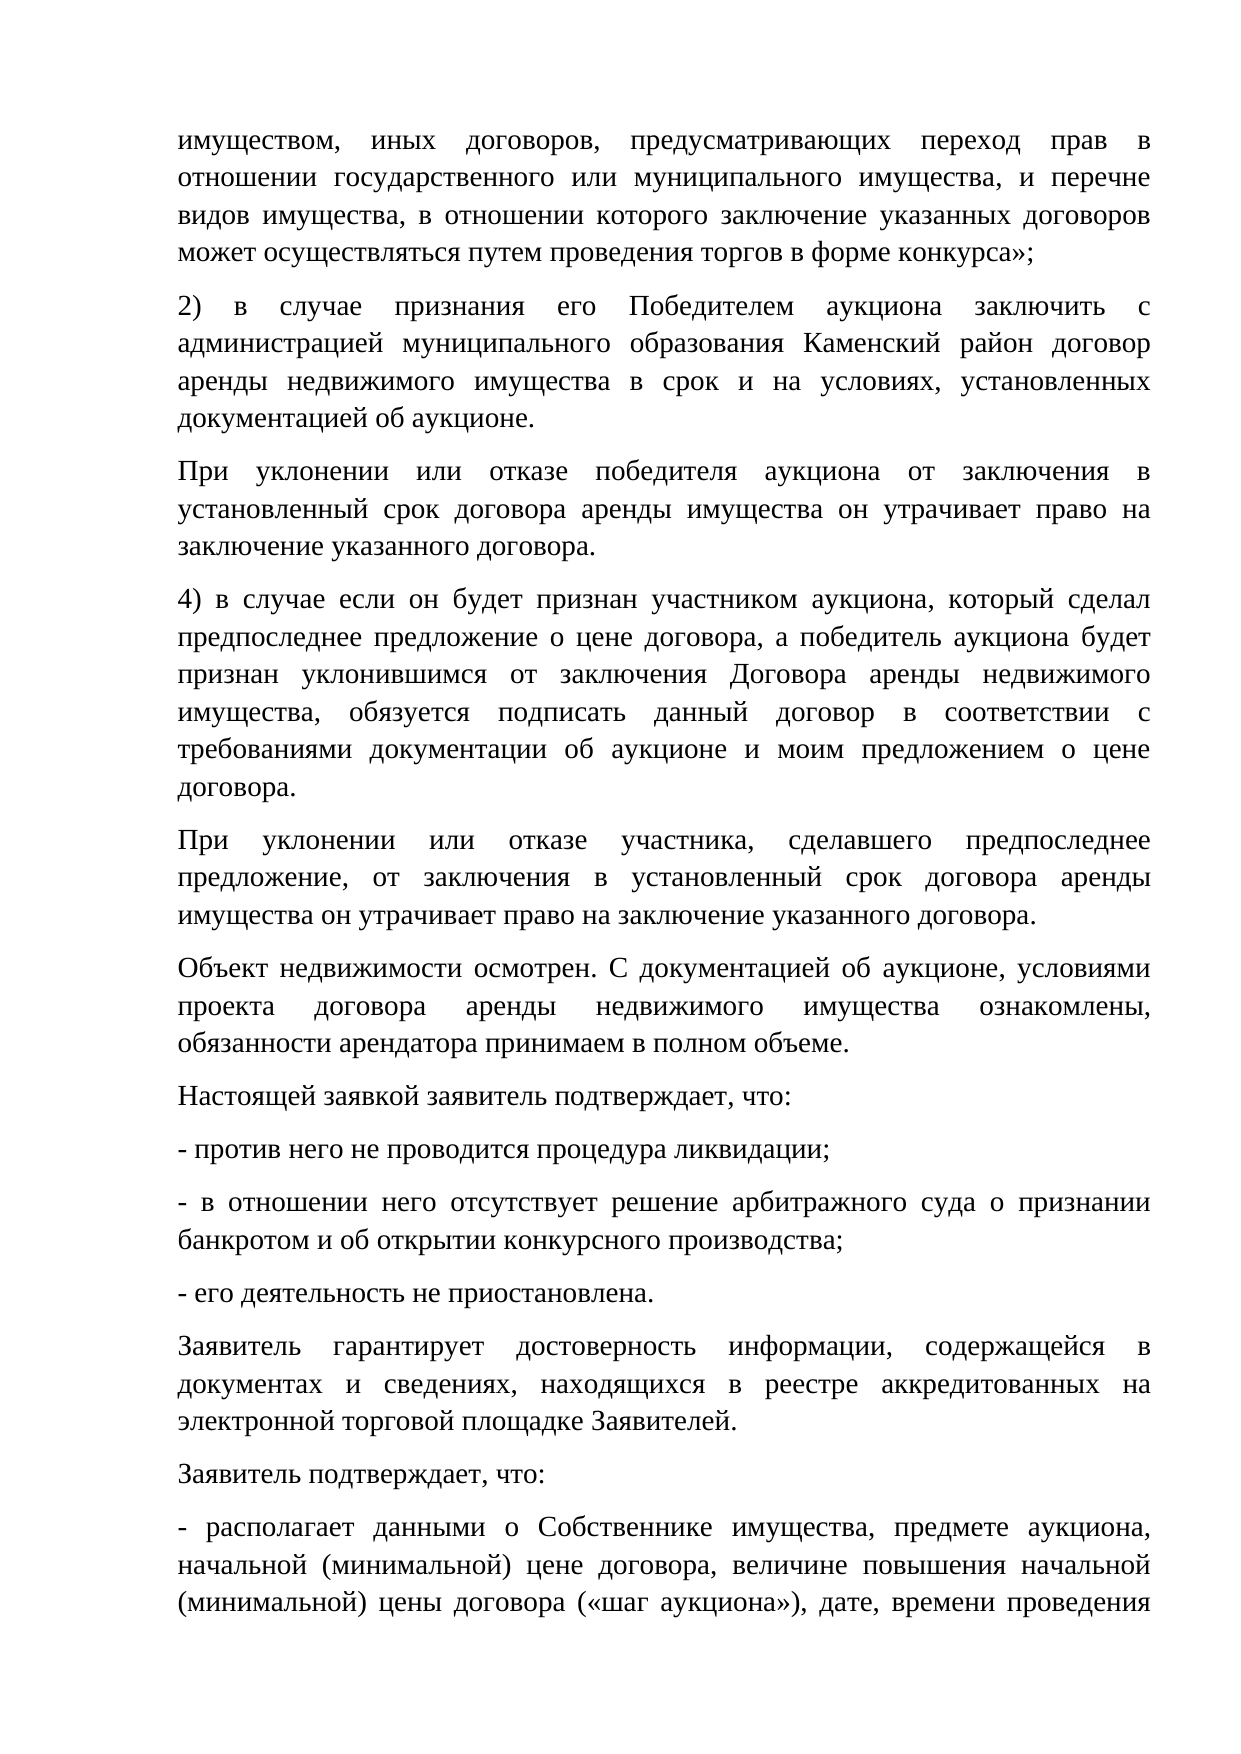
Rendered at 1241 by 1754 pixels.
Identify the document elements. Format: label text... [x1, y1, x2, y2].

text Объект недвижимости осмотрен. С документацией об аукционе, условиями проекта договора аренды недвижимого имущества ознакомлены, обязанности арендатора принимаем в полном объеме. [177, 946, 1152, 1059]
text При уклонении или отказе победителя аукциона от заключения в установленный срок договора аренды имущества он утрачивает право на заключение указанного договора. [177, 449, 1152, 562]
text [177, 118, 1152, 268]
text - против него не проводится процедура ликвидации; [177, 1127, 1152, 1165]
text Заявитель гарантирует достоверность информации, содержащейся в документах и сведениях, находящихся в реестре аккредитованных на электронной торговой площадке Заявителей. [177, 1324, 1152, 1437]
text - в отношении него отсутствует решение арбитражного суда о признании банкротом и об открытии конкурсного производства; [177, 1181, 1152, 1256]
text Заявитель подтверждает, что: [177, 1452, 1152, 1490]
text При уклонении или отказе участника, сделавшего предпоследнее предложение, от заключения в установленный срок договора аренды имущества он утрачивает право на заключение указанного договора. [177, 818, 1152, 931]
text 4) в случае если он будет признан участником аукциона, который сделал предпоследнее предложение о цене договора, а победитель аукциона будет признан уклонившимся от заключения Договора аренды недвижимого имущества, обязуется подписать данный договор в соответствии с требованиями документации об аукционе и моим предложением о цене договора. [177, 577, 1152, 802]
text - его деятельность не приостановлена. [177, 1271, 1152, 1309]
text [177, 1506, 1152, 1618]
text Настоящей заявкой заявитель подтверждает, что: [177, 1074, 1152, 1112]
text 2) в случае признания его Победителем аукциона заключить с администрацией муниципального образования Каменский район договор аренды недвижимого имущества в срок и на условиях, установленных документацией об аукционе. [177, 284, 1152, 434]
